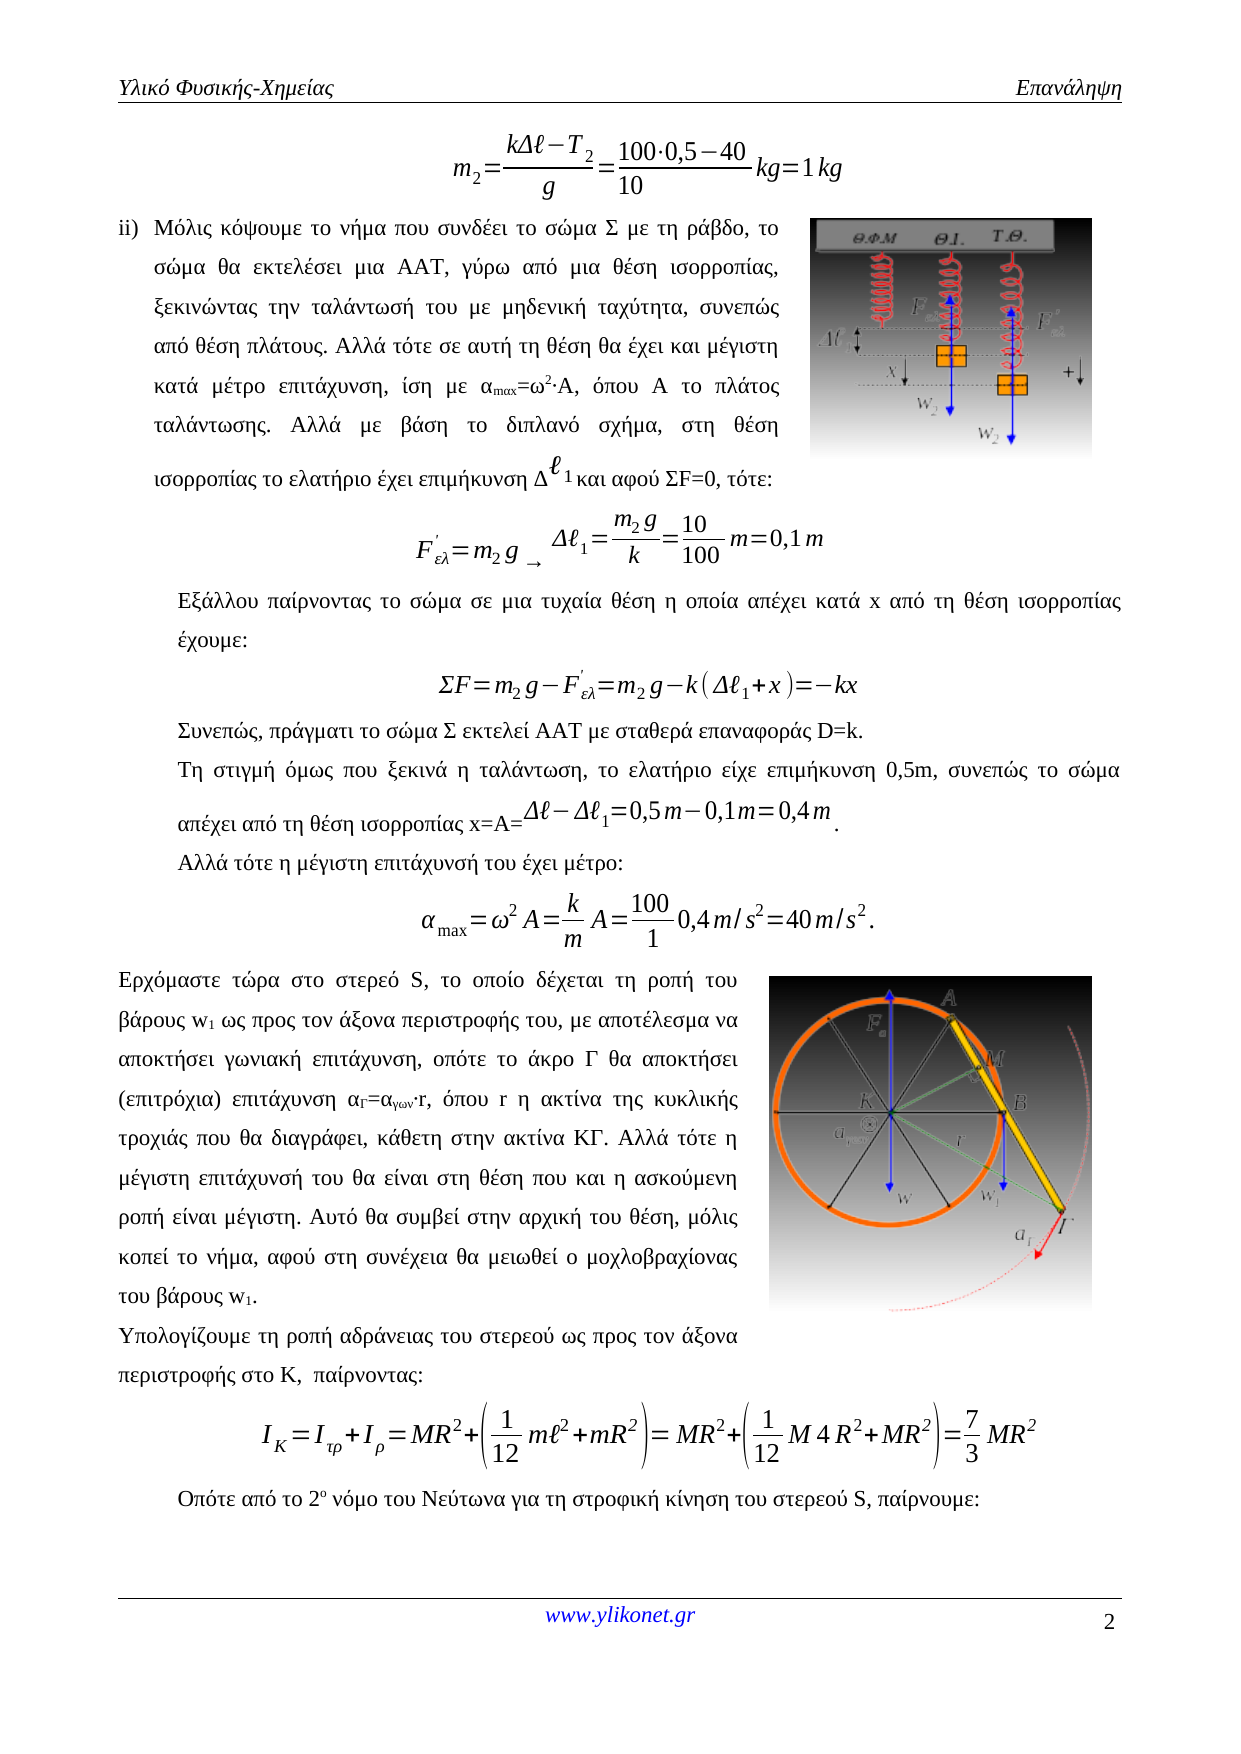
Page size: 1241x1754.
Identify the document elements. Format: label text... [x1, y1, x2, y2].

table_header [799, 218, 1103, 474]
text Ερχόμαστε τώρα στο στερεό S, το οποίο δέχεται τη ροπή του βάρους w1 ως προς τον άξονα περιστροφής του, με αποτέλεσμα να αποκτήσει γωνιακή επιτάχυνση, οπότε το άκρο Γ θα αποκτήσει (επιτρόχια) επιτάχυνση αΓ=αγων∙r, όπου r η ακτίνα της κυκλικής τροχιάς που θα διαγράφει, κάθετη στην ακτίνα ΚΓ. Αλλά τότε η μέγιστη επιτάχυνσή του θα είναι στη θέση που και η ασκούμενη ροπή είναι μέγιστη. Αυτό θα συμβεί στην αρχική του θέση, μόλις κοπεί το νήμα, αφού στη συνέχεια θα μειωθεί ο μοχλοβραχίονας του βάρους w1. [118, 967, 1122, 1309]
text Οπότε από το 2ο νόμο του Νεύτωνα για τη στροφική κίνηση του στερεού S, παίρνουμε: [177, 1485, 1122, 1511]
text Υπολογίζουμε τη ροπή αδράνειας του στερεού ως προς τον άξονα περιστροφής στο Κ, παίρνοντας: [118, 1322, 1122, 1388]
text Μόλις κόψουμε το νήμα που συνδέει το σώμα Σ με τη ράβδο, το σώμα θα εκτελέσει μια ΑΑΤ, γύρω από μια θέση ισορροπίας, ξεκινώντας την ταλάντωσή του με μηδενική ταχύτητα, συνεπώς από θέση πλάτους. Αλλά τότε σε αυτή τη θέση θα έχει και μέγιστη κατά μέτρο επιτάχυνση, ίση με αmαx=ω2∙Α, όπου Α το πλάτος ταλάντωσης. Αλλά με βάση το διπλανό σχήμα, στη θέση ισορροπίας το ελατήριο έχει επιμήκυνση Δκαι αφού ΣF=0, τότε: [118, 214, 1122, 491]
table_header [758, 976, 1103, 1327]
text Τη στιγμή όμως που ξεκινά η ταλάντωση, το ελατήριο είχε επιμήκυνση 0,5m, συνεπώς το σώμα απέχει από τη θέση ισορροπίας x=Α=. [177, 756, 1122, 836]
text Αλλά τότε η μέγιστη επιτάχυνσή του έχει μέτρο: [177, 849, 1122, 876]
text → [118, 504, 1122, 574]
text Συνεπώς, πράγματι το σώμα Σ εκτελεί ΑΑΤ με σταθερά επαναφοράς D=k. [177, 717, 1122, 743]
text Εξάλλου παίρνοντας το σώμα σε μια τυχαία θέση η οποία απέχει κατά x από τη θέση ισορροπίας έχουμε: [177, 587, 1122, 653]
